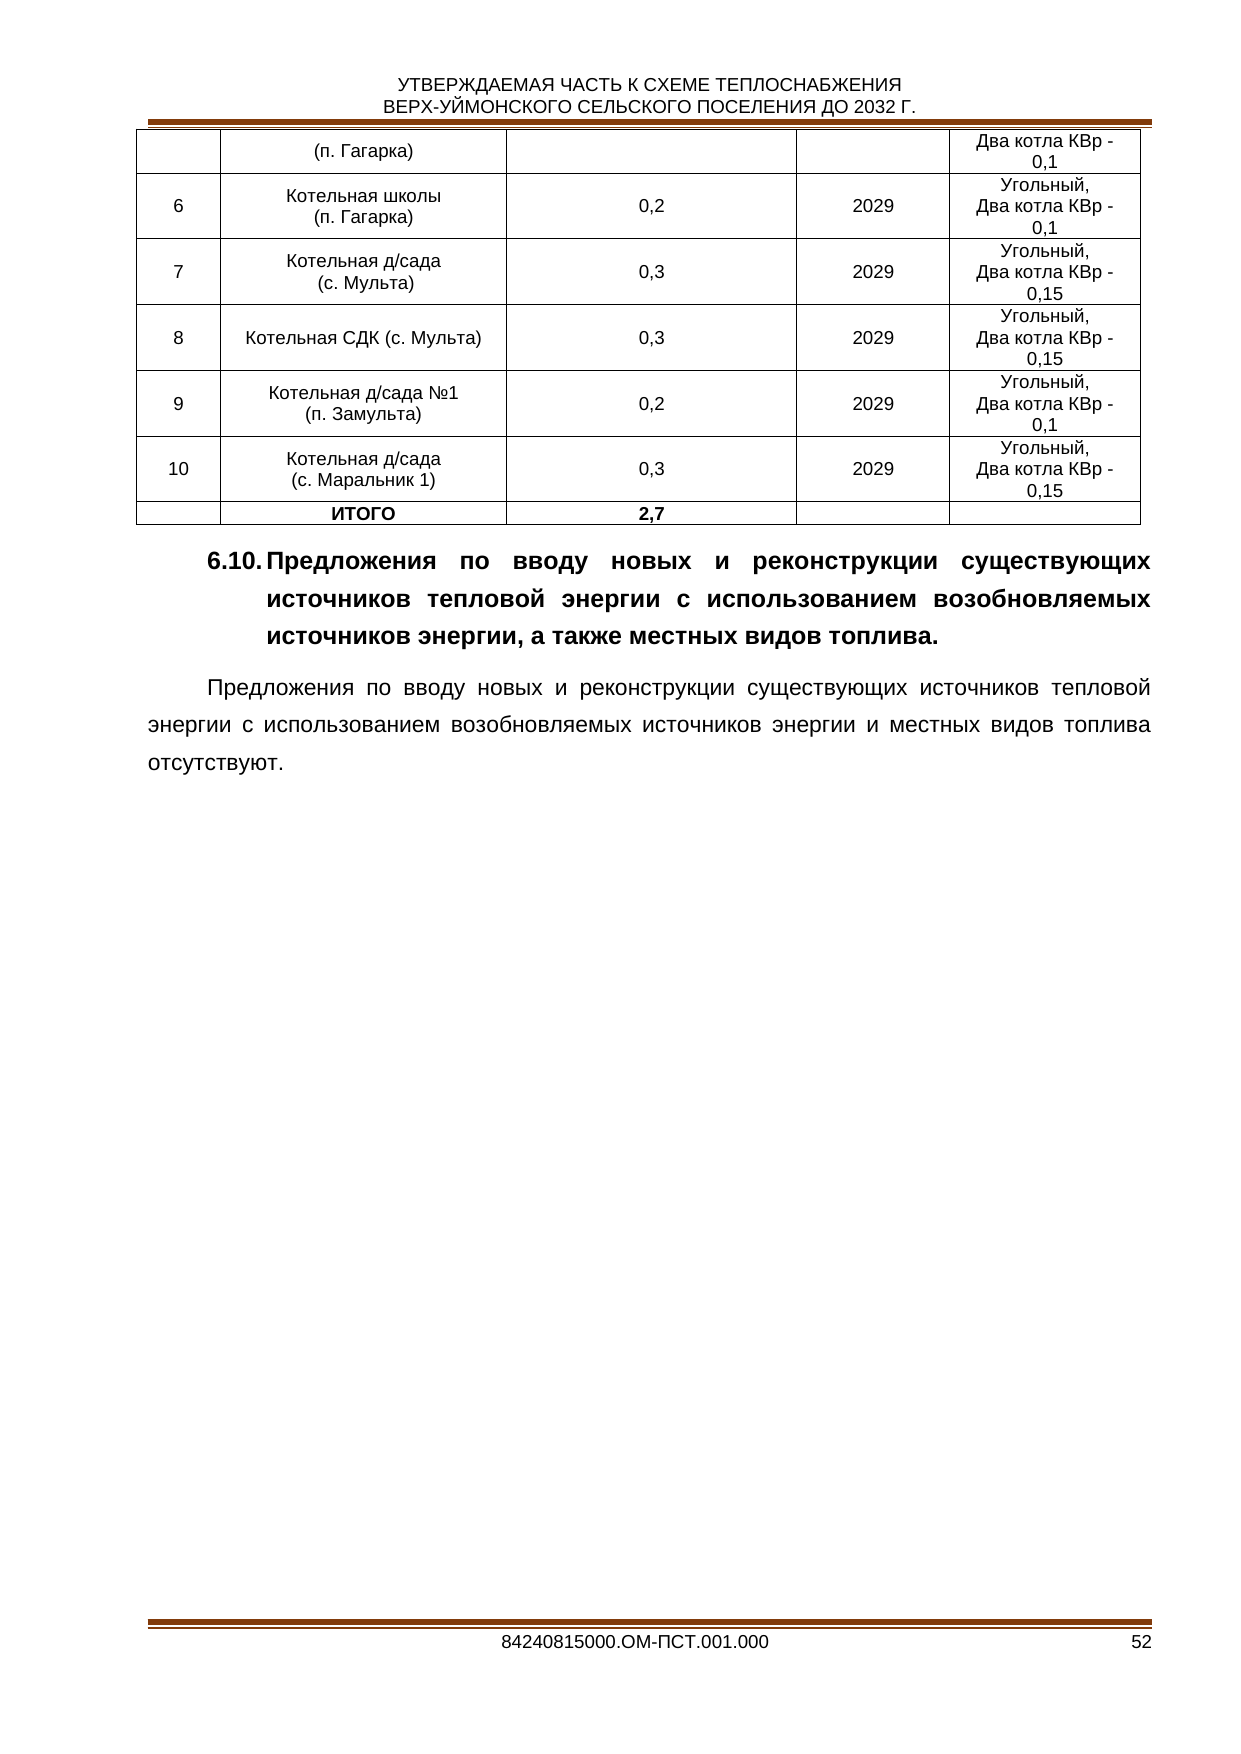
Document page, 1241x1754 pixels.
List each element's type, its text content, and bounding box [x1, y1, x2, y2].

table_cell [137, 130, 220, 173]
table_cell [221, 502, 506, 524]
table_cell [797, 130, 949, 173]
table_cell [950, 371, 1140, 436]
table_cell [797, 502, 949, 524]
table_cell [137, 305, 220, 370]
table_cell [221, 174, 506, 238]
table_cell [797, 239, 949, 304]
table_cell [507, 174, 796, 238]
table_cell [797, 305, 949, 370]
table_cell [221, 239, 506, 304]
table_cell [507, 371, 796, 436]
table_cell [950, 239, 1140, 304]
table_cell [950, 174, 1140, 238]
list Предложения по вводу новых и реконструкции существующих источников тепловой энергии с использованием возобновляемых источников энергии, а также местных видов топлива. [207, 537, 1152, 650]
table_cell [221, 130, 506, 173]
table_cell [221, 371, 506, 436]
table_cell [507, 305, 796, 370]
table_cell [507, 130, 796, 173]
text Предложения по вводу новых и реконструкции существующих источников тепловой энергии с использованием возобновляемых источников энергии и местных видов топлива отсутствуют. [148, 662, 1152, 775]
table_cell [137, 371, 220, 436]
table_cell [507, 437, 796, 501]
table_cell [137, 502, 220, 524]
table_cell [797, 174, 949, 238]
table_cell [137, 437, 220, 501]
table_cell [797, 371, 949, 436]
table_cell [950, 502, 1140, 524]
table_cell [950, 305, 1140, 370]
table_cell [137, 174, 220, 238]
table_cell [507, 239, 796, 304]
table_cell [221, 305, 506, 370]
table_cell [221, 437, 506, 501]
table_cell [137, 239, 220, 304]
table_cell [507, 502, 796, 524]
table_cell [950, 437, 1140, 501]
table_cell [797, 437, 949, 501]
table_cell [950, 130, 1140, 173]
